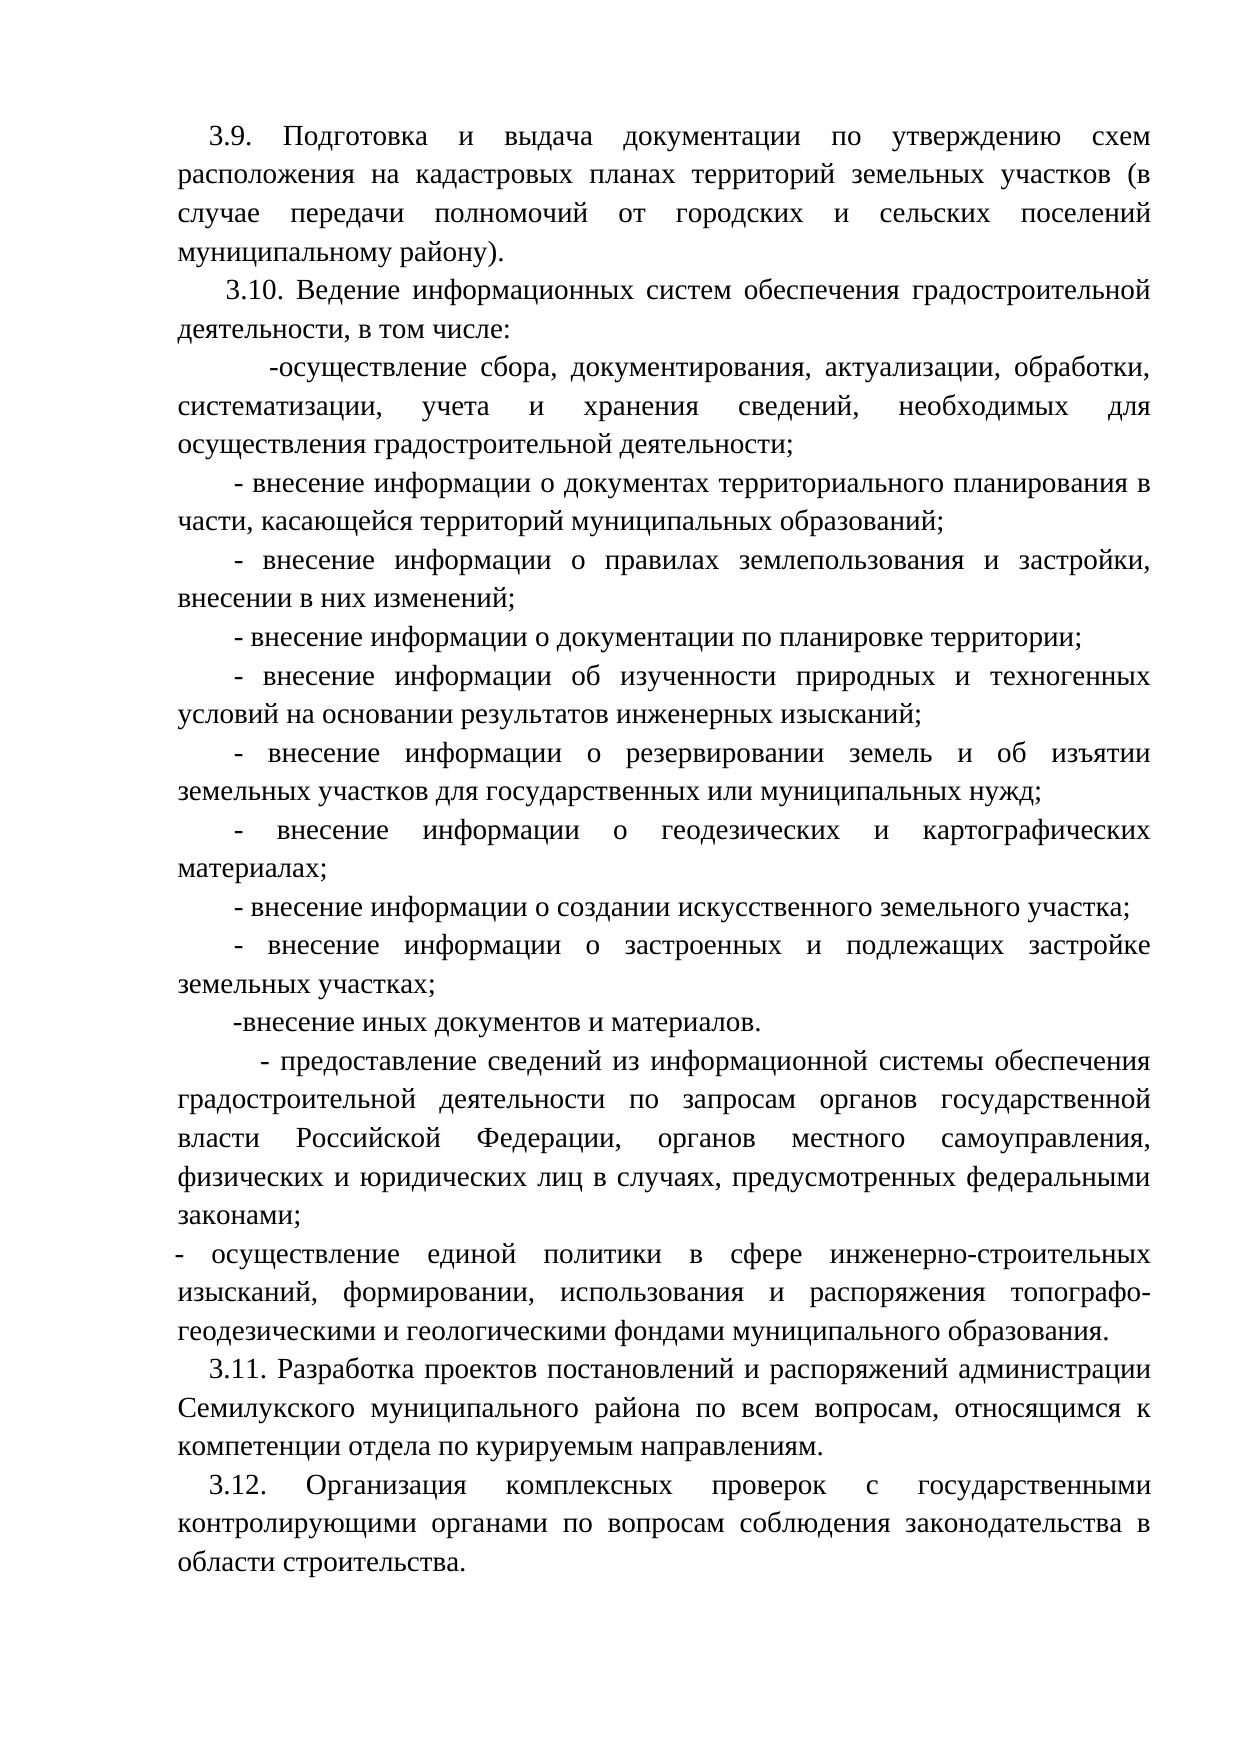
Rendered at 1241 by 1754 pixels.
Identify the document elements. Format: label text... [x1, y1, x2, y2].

text - внесение информации о создании искусственного земельного участка; [177, 889, 1152, 922]
text - внесение информации об изученности природных и техногенных условий на основании результатов инженерных изысканий; [177, 658, 1152, 730]
text - внесение информации о документах территориального планирования в части, касающейся территорий муниципальных образований; [177, 465, 1152, 537]
text -осуществление сбора, документирования, актуализации, обработки, систематизации, учета и хранения сведений, необходимых для осуществления градостроительной деятельности; [177, 349, 1152, 460]
text 3.11. Разработка проектов постановлений и распоряжений администрации Семилукского муниципального района по всем вопросам, относящимся к компетенции отдела по курируемым направлениям. [177, 1351, 1152, 1462]
text - внесение информации о геодезических и картографических материалах; [177, 812, 1152, 884]
text 3.10. Ведение информационных систем обеспечения градостроительной деятельности, в том числе: [177, 272, 1152, 344]
text - внесение информации о правилах землепользования и застройки, внесении в них изменений; [177, 542, 1152, 614]
text - внесение информации о резервировании земель и об изъятии земельных участков для государственных или муниципальных нужд; [177, 735, 1152, 807]
text - предоставление сведений из информационной системы обеспечения градостроительной деятельности по запросам органов государственной власти Российской Федерации, органов местного самоуправления, физических и юридических лиц в случаях, предусмотренных федеральными законами; [174, 1043, 1152, 1231]
text 3.9. Подготовка и выдача документации по утверждению схем расположения на кадастровых планах территорий земельных участков (в случае передачи полномочий от городских и сельских поселений муниципальному району). [177, 118, 1152, 267]
text - осуществление единой политики в сфере инженерно-строительных изысканий, формировании, использования и распоряжения топографо-геодезическими и геологическими фондами муниципального образования. [174, 1236, 1152, 1346]
text - внесение информации о застроенных и подлежащих застройке земельных участках; [177, 927, 1152, 999]
text - внесение информации о документации по планировке территории; [177, 619, 1152, 653]
text 3.12. Организация комплексных проверок с государственными контролирующими органами по вопросам соблюдения законодательства в области строительства. [177, 1467, 1152, 1578]
text -внесение иных документов и материалов. [174, 1004, 1152, 1038]
